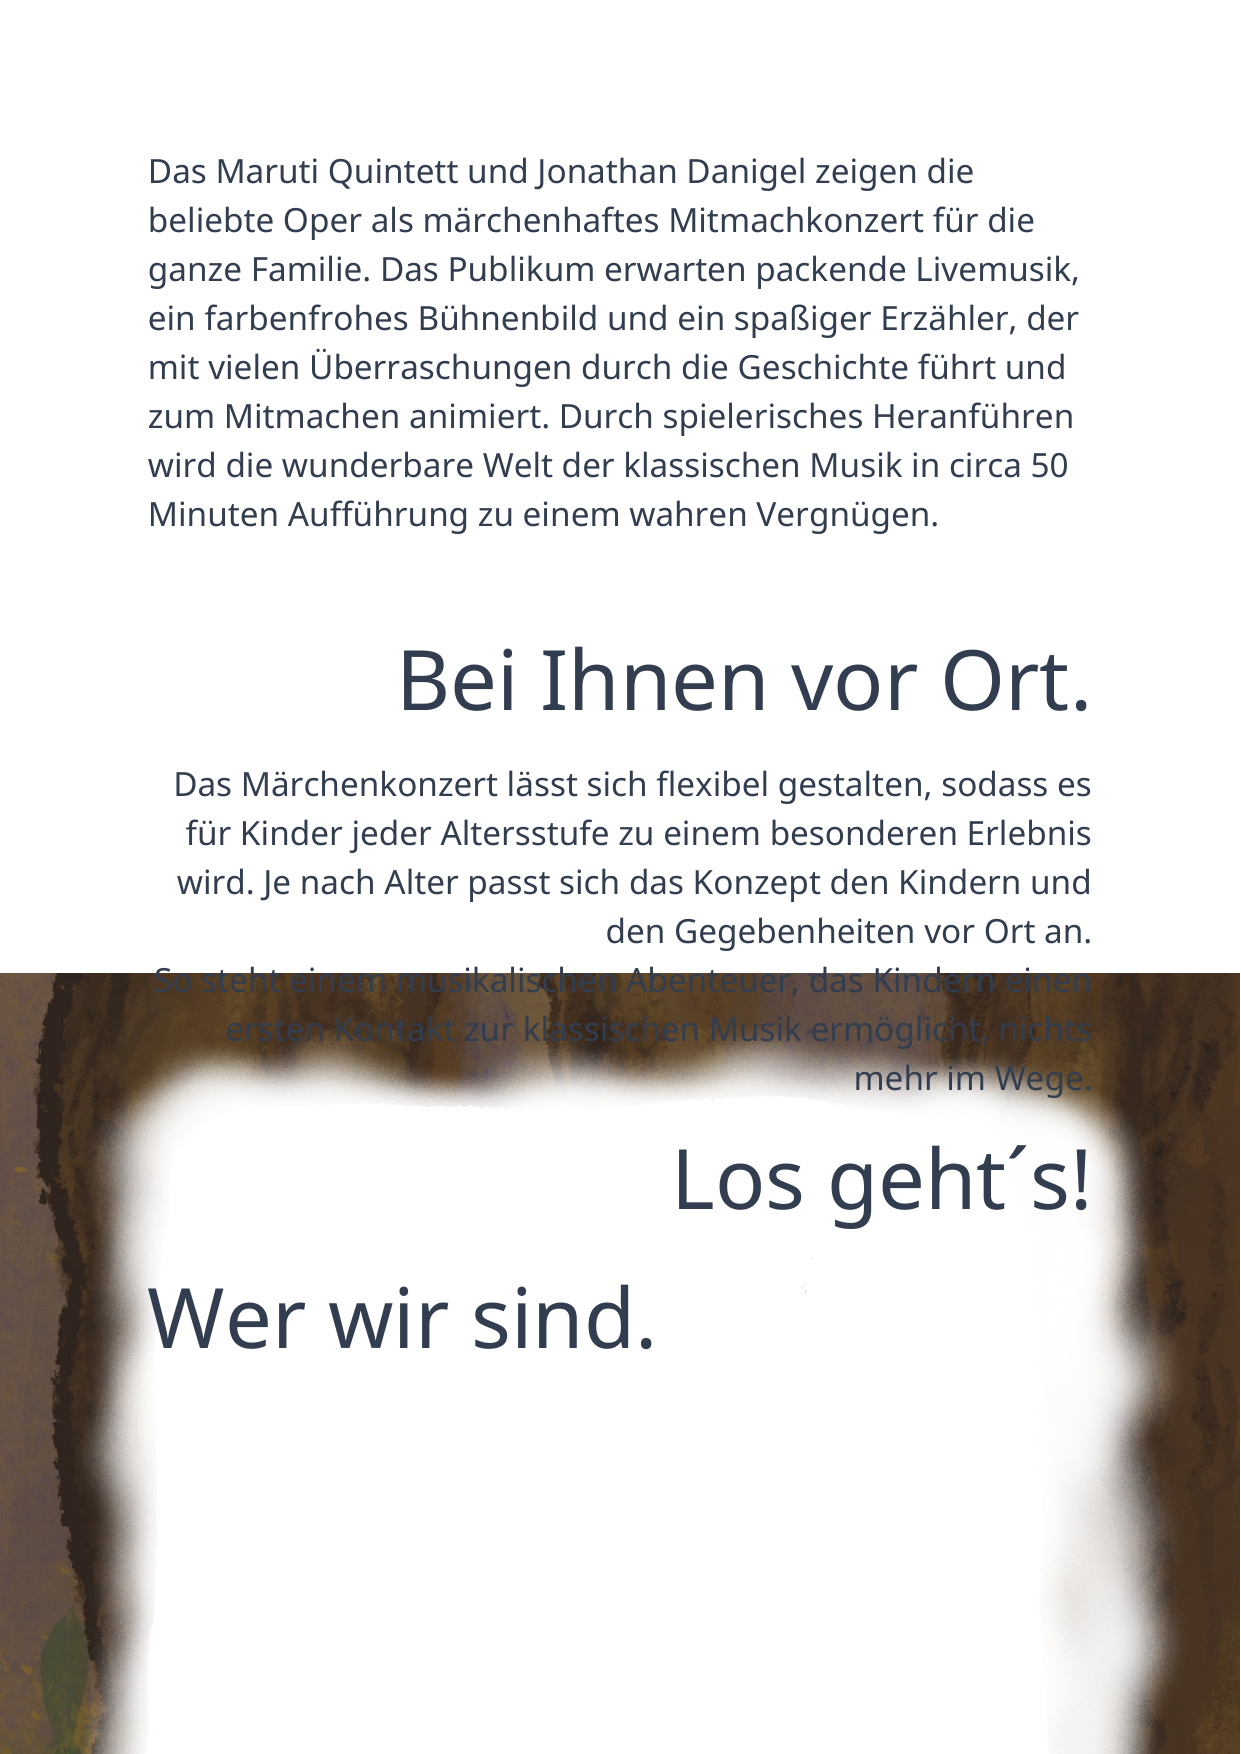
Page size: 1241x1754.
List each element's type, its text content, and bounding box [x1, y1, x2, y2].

text Das Maruti Quintett und Jonathan Danigel zeigen die beliebte Oper als märchenhaftes Mitmachkonzert für die ganze Familie. Das Publikum erwarten packende Livemusik, ein farbenfrohes Bühnenbild und ein spaßiger Erzähler, der mit vielen Überraschungen durch die Geschichte führt und zum Mitmachen animiert. Durch spielerisches Heranführen wird die wunderbare Welt der klassischen Musik in circa 50 Minuten Aufführung zu einem wahren Vergnügen. [148, 148, 1093, 536]
text Das Märchenkonzert lässt sich flexibel gestalten, sodass es für Kinder jeder Altersstufe zu einem besonderen Erlebnis wird. Je nach Alter passt sich das Konzept den Kindern und den Gegebenheiten vor Ort an. So steht einem musikalischen Abenteuer, das Kindern einen ersten Kontakt zur klassischen Musik ermöglicht, nichts mehr im Wege. [148, 761, 1093, 1100]
text Bei Ihnen vor Ort. [148, 622, 1093, 735]
text Los geht´s! [148, 1120, 1093, 1234]
picture [0, 973, 1240, 1754]
text Wer wir sind. [148, 1259, 1093, 1373]
